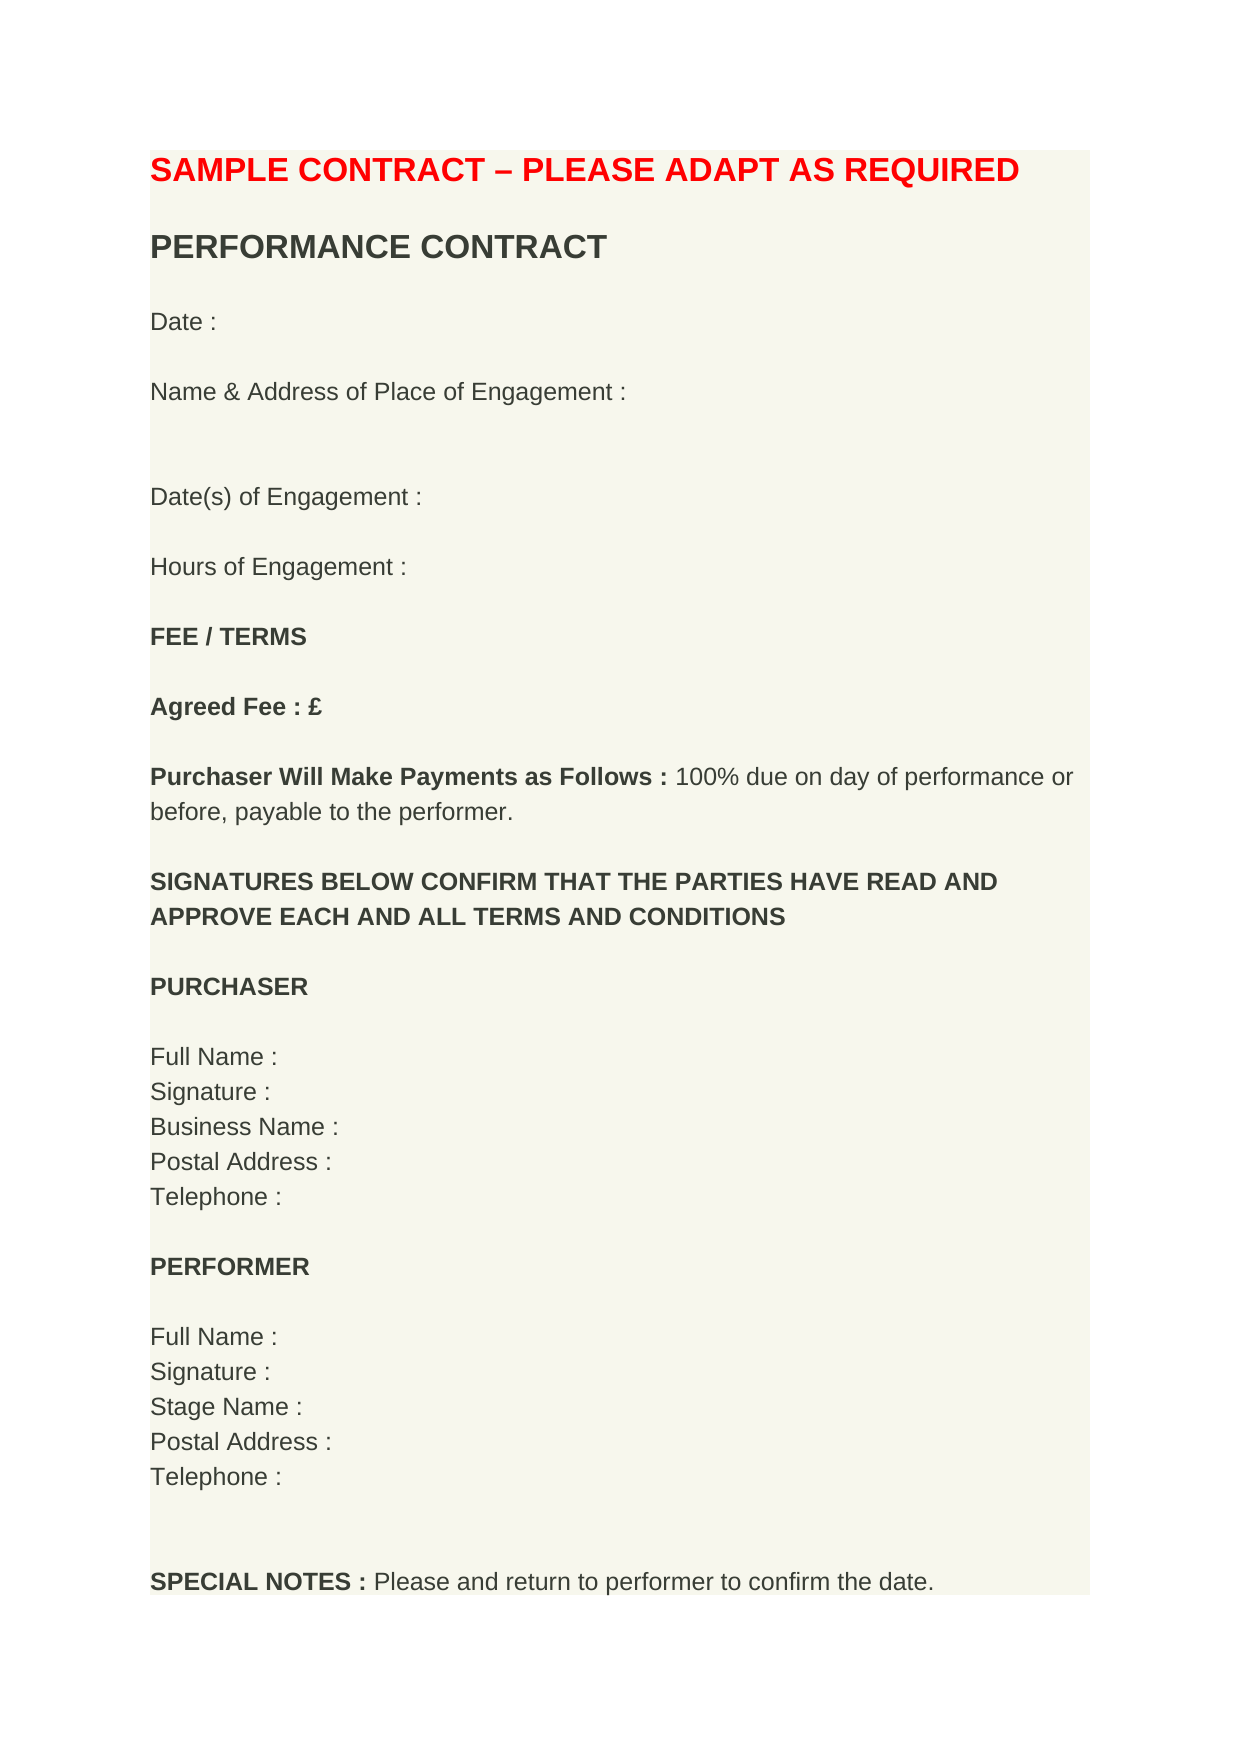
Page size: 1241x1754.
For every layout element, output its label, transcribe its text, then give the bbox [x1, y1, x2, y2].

text Agreed Fee : £ [150, 685, 1090, 720]
text SPECIAL NOTES : Please and return to performer to confirm the date. [150, 1560, 1090, 1595]
text Date(s) of Engagement : [150, 440, 1090, 510]
text SIGNATURES BELOW CONFIRM THAT THE PARTIES HAVE READ AND APPROVE EACH AND ALL TERMS AND CONDITIONS [150, 860, 1090, 930]
text Purchaser Will Make Payments as Follows : 100% due on day of performance or before, payable to the performer. [150, 720, 1090, 825]
text PERFORMANCE CONTRACT [150, 227, 1090, 265]
text Hours of Engagement : [150, 545, 1090, 580]
text PERFORMER [150, 1245, 1090, 1280]
text Full Name : Signature : Stage Name : Postal Address : Telephone : [150, 1315, 1090, 1490]
text SAMPLE CONTRACT – PLEASE ADAPT AS REQUIRED [150, 150, 1090, 188]
text Full Name : Signature : Business Name : Postal Address : Telephone : [150, 1000, 1090, 1210]
text PURCHASER [150, 965, 1090, 1000]
text Date : [150, 300, 1090, 335]
text FEE / TERMS [150, 580, 1090, 650]
text Name & Address of Place of Engagement : [150, 335, 1090, 405]
